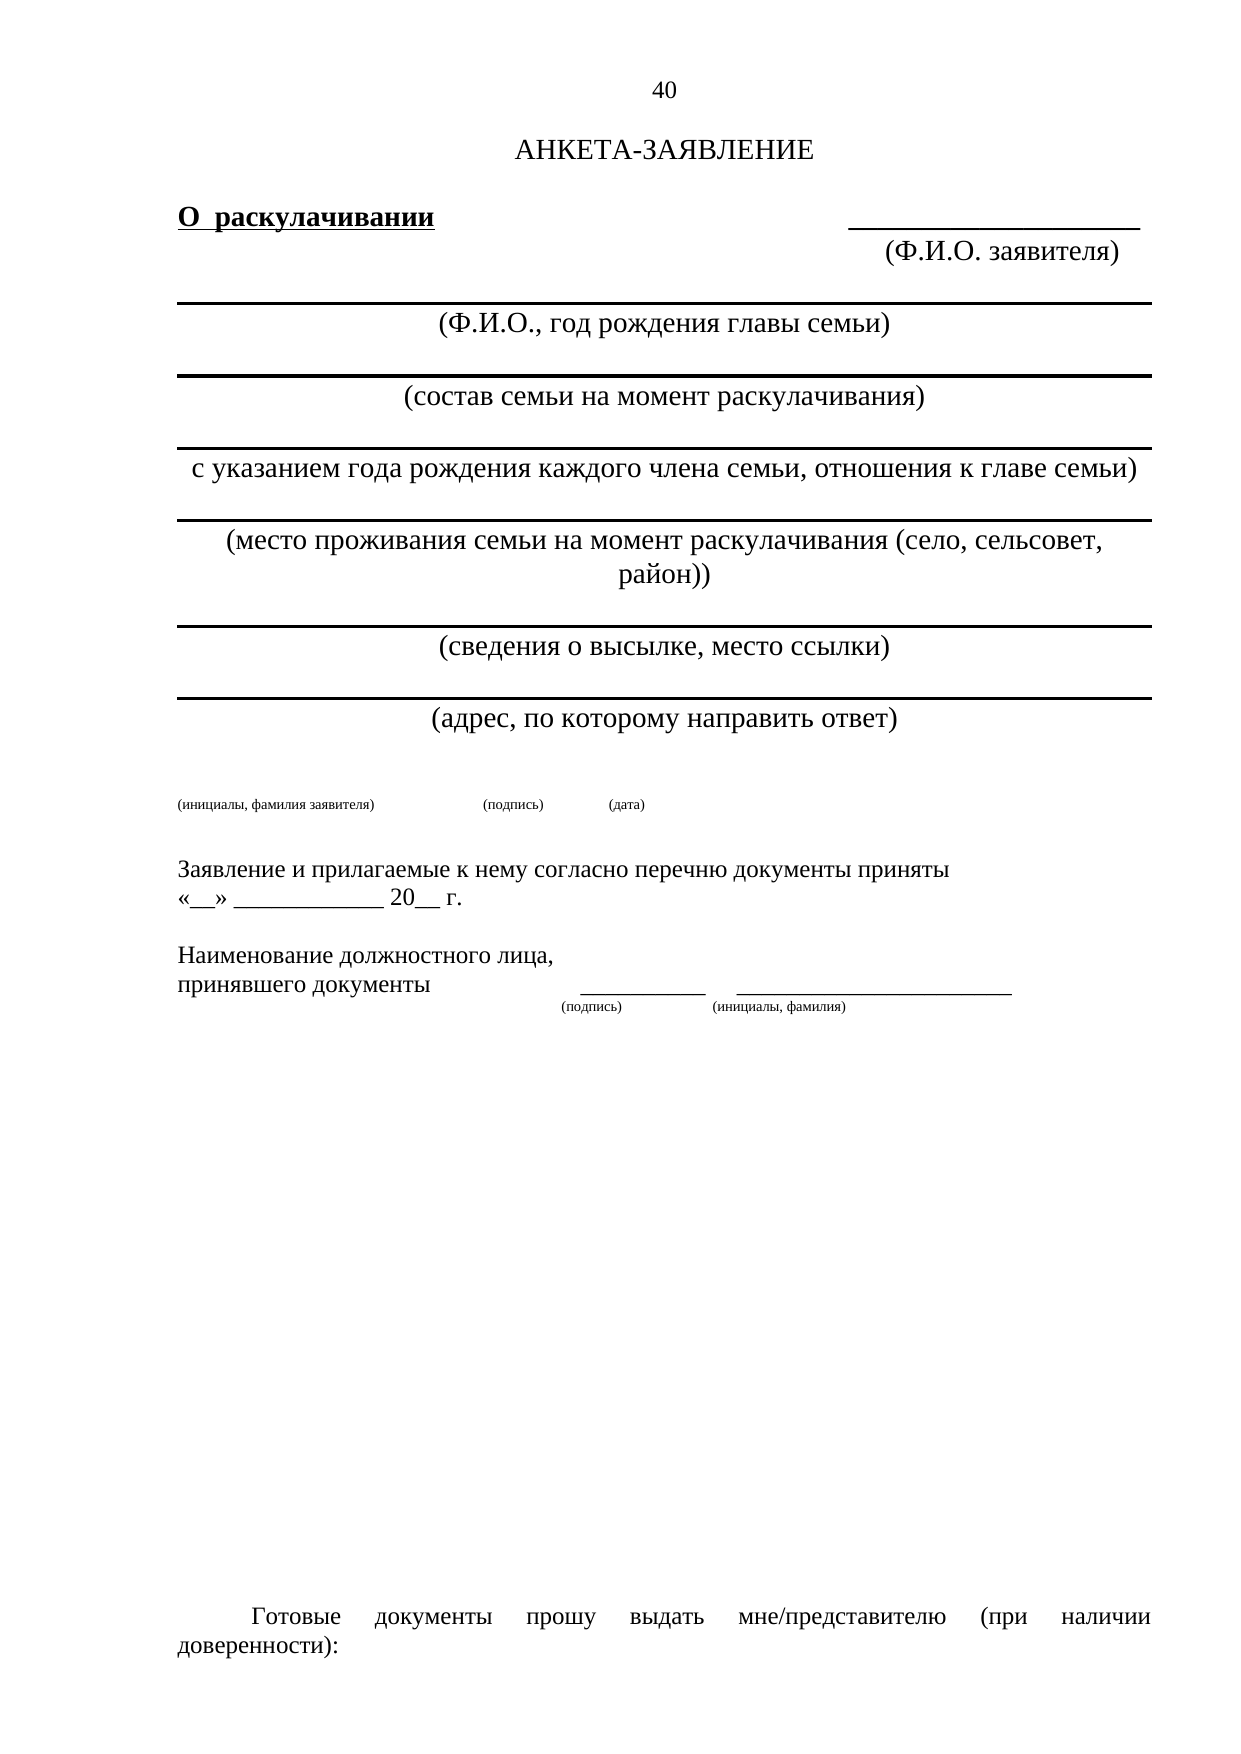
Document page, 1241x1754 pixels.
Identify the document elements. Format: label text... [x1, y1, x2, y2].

text Наименование должностного лица, [177, 940, 1152, 969]
text Готовые документы прошу выдать мне/представителю (при наличии доверенности): [177, 1601, 1152, 1659]
title АНКЕТА-ЗАЯВЛЕНИЕ [177, 132, 1152, 166]
text (место проживания семьи на момент раскулачивания (село, сельсовет, район)) [177, 522, 1152, 589]
text (Ф.И.О. заявителя) [177, 233, 1152, 267]
text (инициалы, фамилия заявителя) (подпись) (дата) [177, 796, 1152, 825]
text «__» ____________ 20__ г. [177, 882, 1152, 911]
text с указанием года рождения каждого члена семьи, отношения к главе семьи) [177, 450, 1152, 483]
text (подпись) (инициалы, фамилия) [177, 997, 1152, 1026]
text О раскулачивании ____________________ [177, 199, 1152, 233]
text принявшего документы __________ ______________________ [177, 969, 1152, 997]
text (Ф.И.О., год рождения главы семьи) [177, 305, 1152, 339]
text Заявление и прилагаемые к нему согласно перечню документы приняты [177, 854, 1152, 882]
text (сведения о высылке, место ссылки) [177, 628, 1152, 662]
text (состав семьи на момент раскулачивания) [177, 378, 1152, 411]
text (адрес, по которому направить ответ) [177, 700, 1152, 734]
